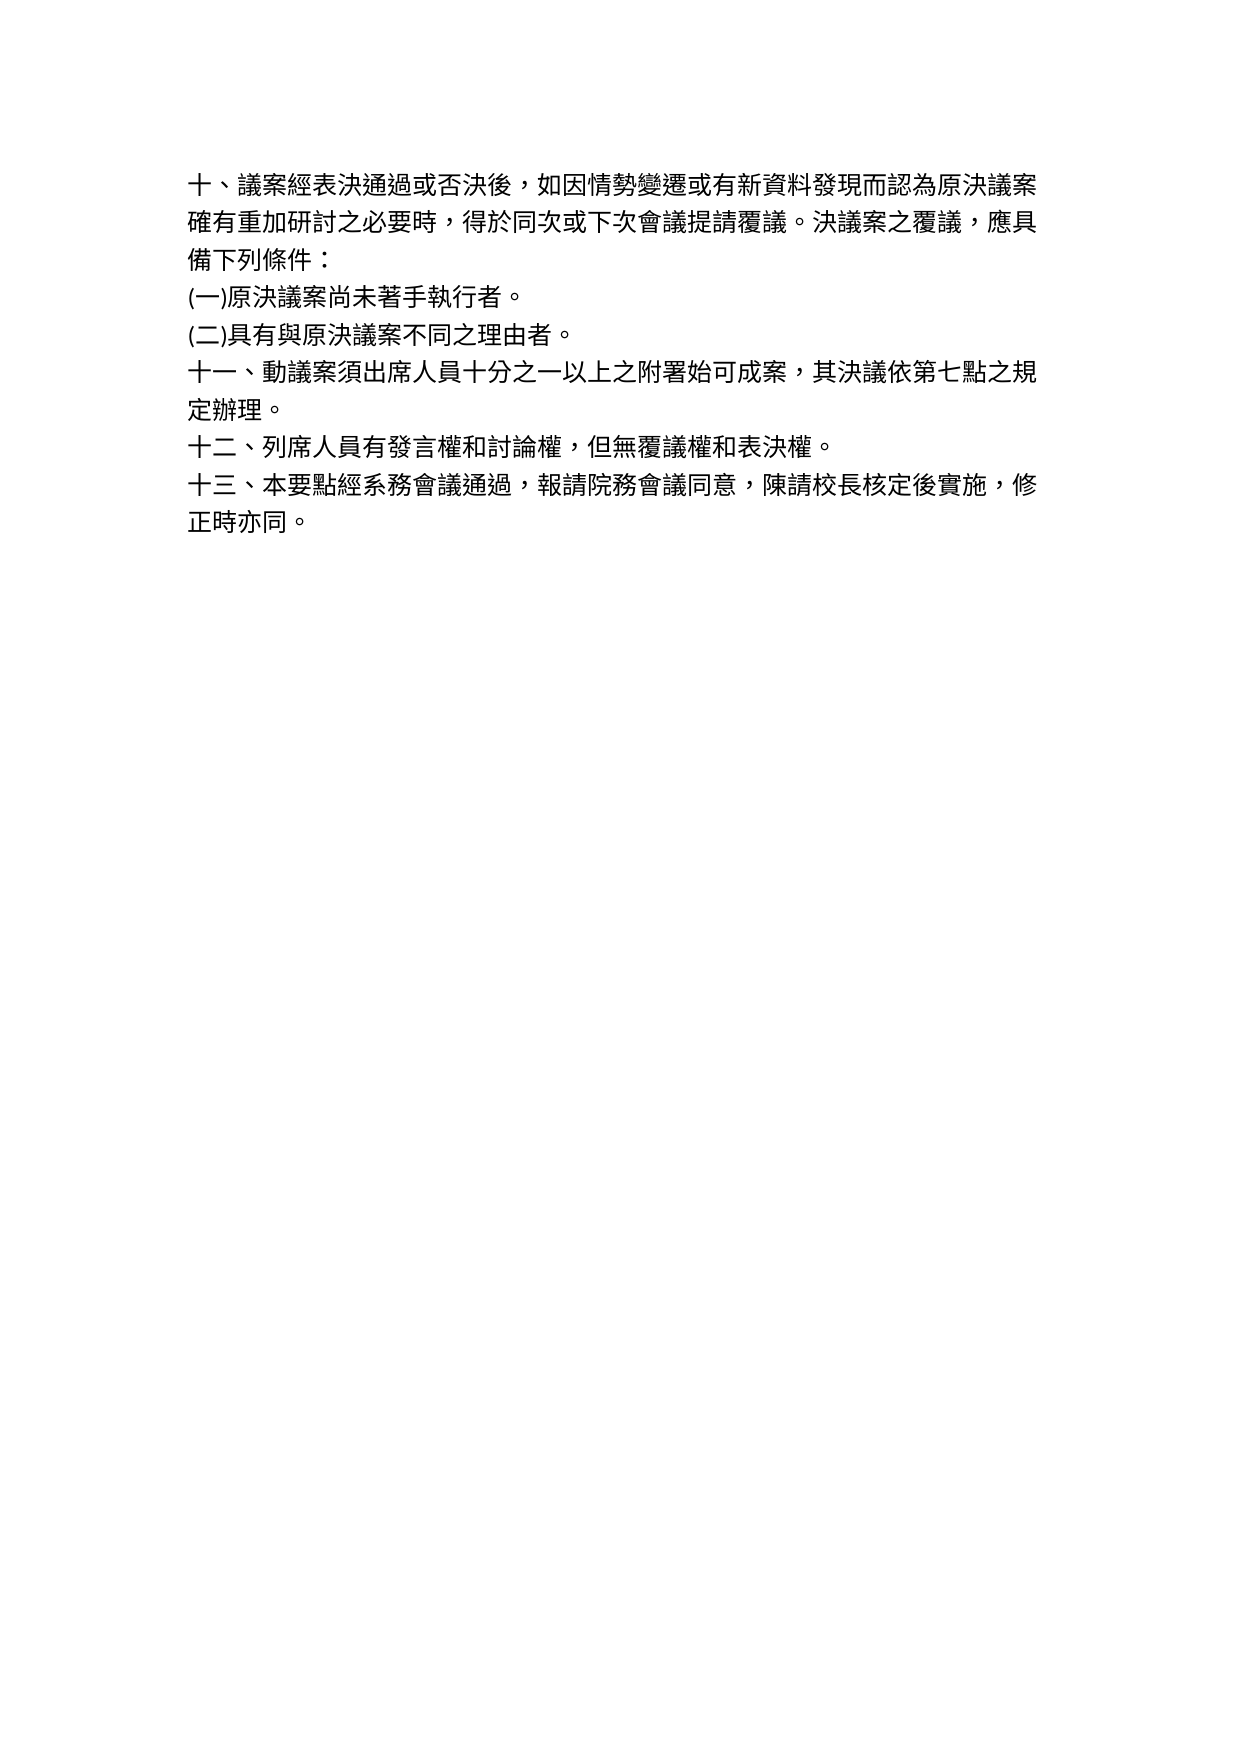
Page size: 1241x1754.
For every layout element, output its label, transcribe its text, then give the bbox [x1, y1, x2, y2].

text 十三、本要點經系務會議通過，報請院務會議同意，陳請校長核定後實施，修正時亦同。 [187, 464, 1053, 539]
text (二)具有與原決議案不同之理由者。 [187, 314, 1053, 352]
text (一)原決議案尚未著手執行者。 [187, 277, 1053, 314]
text 十、議案經表決通過或否決後，如因情勢變遷或有新資料發現而認為原決議案確有重加研討之必要時，得於同次或下次會議提請覆議。決議案之覆議，應具備下列條件： [187, 164, 1053, 277]
text 十一、動議案須出席人員十分之一以上之附署始可成案，其決議依第七點之規定辦理。 [187, 352, 1053, 427]
text 十二、列席人員有發言權和討論權，但無覆議權和表決權。 [187, 427, 1053, 464]
